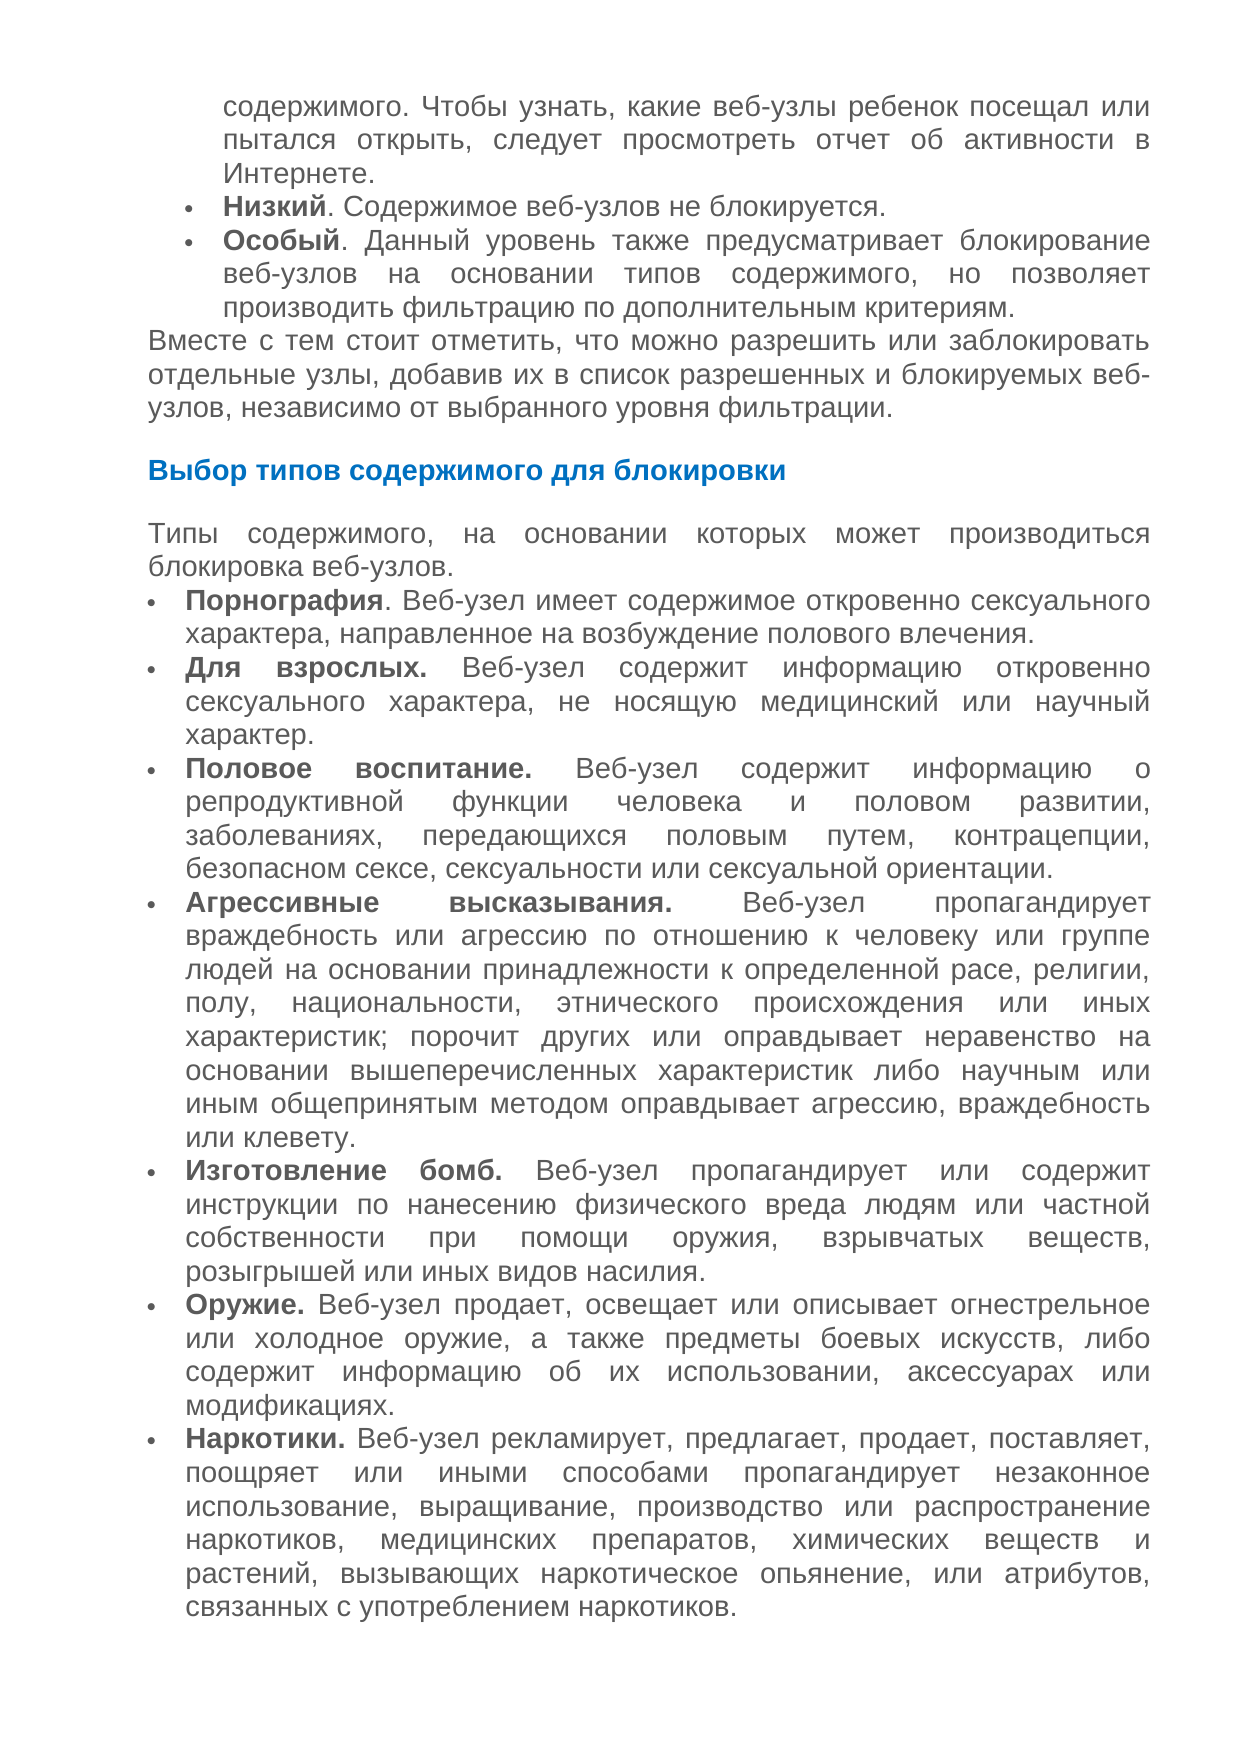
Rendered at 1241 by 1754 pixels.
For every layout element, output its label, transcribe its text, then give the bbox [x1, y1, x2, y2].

text Вместе с тем стоит отметить, что можно разрешить или заблокировать отдельные узлы, добавив их в список разрешенных и блокируемых веб-узлов, независимо от выбранного уровня фильтрации. [148, 323, 1152, 424]
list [185, 89, 1152, 189]
list Порнография. Веб-узел имеет содержимое откровенно сексуального характера, направленное на возбуждение полового влечения. [148, 583, 1152, 650]
list Для взрослых. Веб-узел содержит информацию откровенно сексуального характера, не носящую медицинский или научный характер. [148, 650, 1152, 751]
list Низкий. Содержимое веб-узлов не блокируется. [185, 189, 1152, 223]
list Наркотики. Веб-узел рекламирует, предлагает, продает, поставляет, поощряет или иными способами пропагандирует незаконное использование, выращивание, производство или распространение наркотиков, медицинских препаратов, химических веществ и растений, вызывающих наркотическое опьянение, или атрибутов, связанных с употреблением наркотиков. [148, 1422, 1152, 1623]
list Половое воспитание. Веб-узел содержит информацию о репродуктивной функции человека и половом развитии, заболеваниях, передающихся половым путем, контрацепции, безопасном сексе, сексуальности или сексуальной ориентации. [148, 751, 1152, 885]
text Типы содержимого, на основании которых может производиться блокировка веб-узлов. [148, 516, 1152, 583]
list Агрессивные высказывания. Веб-узел пропагандирует враждебность или агрессию по отношению к человеку или группе людей на основании принадлежности к определенной расе, религии, полу, национальности, этнического происхождения или иных характеристик; порочит других или оправдывает неравенство на основании вышеперечисленных характеристик либо научным или иным общепринятым методом оправдывает агрессию, враждебность или клевету. [148, 885, 1152, 1153]
list Изготовление бомб. Веб-узел пропагандирует или содержит инструкции по нанесению физического вреда людям или частной собственности при помощи оружия, взрывчатых веществ, розыгрышей или иных видов насилия. [148, 1153, 1152, 1287]
text Выбор типов содержимого для блокировки [148, 453, 1152, 487]
list Особый. Данный уровень также предусматривает блокирование веб-узлов на основании типов содержимого, но позволяет производить фильтрацию по дополнительным критериям. [185, 223, 1152, 323]
list Оружие. Веб-узел продает, освещает или описывает огнестрельное или холодное оружие, а также предметы боевых искусств, либо содержит информацию об их использовании, аксессуарах или модификациях. [148, 1287, 1152, 1422]
